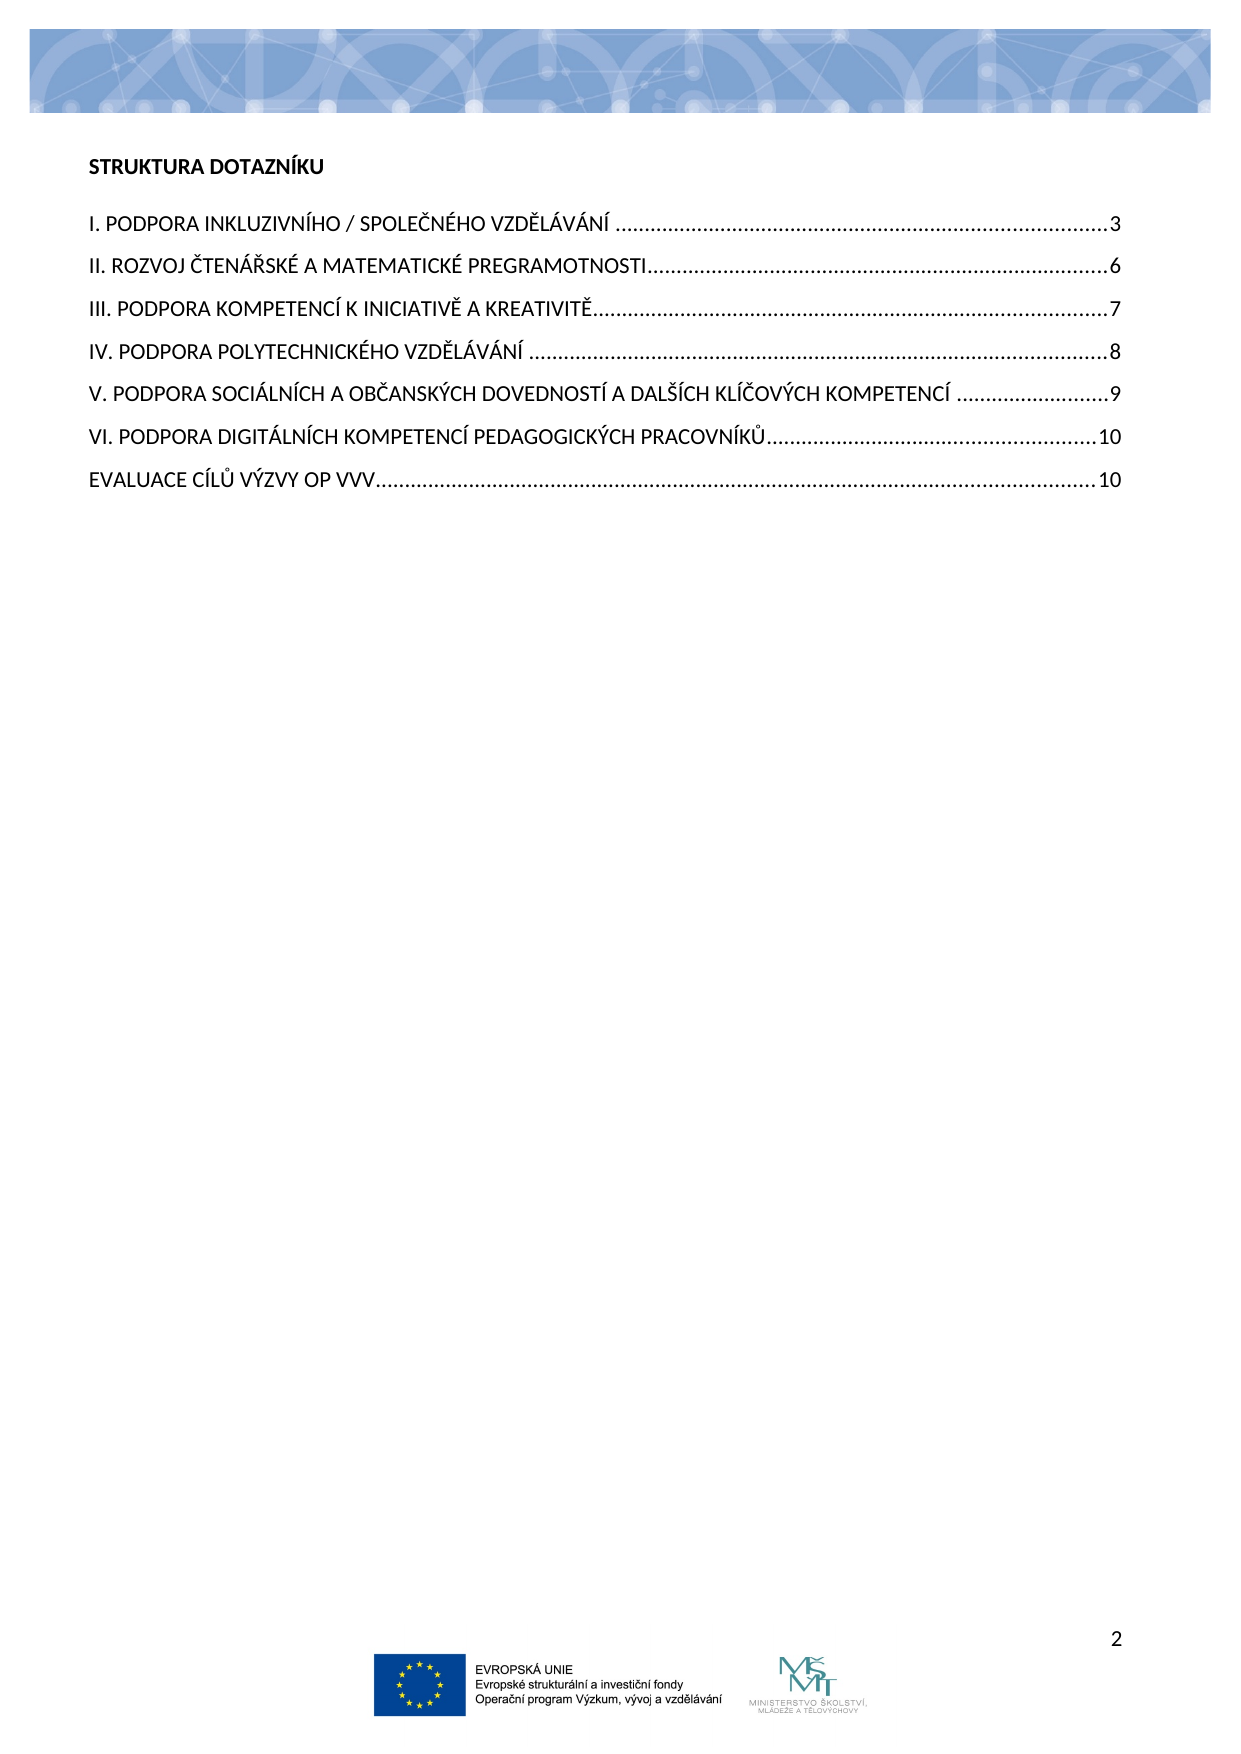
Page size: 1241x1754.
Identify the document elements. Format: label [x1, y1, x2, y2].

picture [29, 29, 1211, 113]
picture [343, 1624, 897, 1747]
